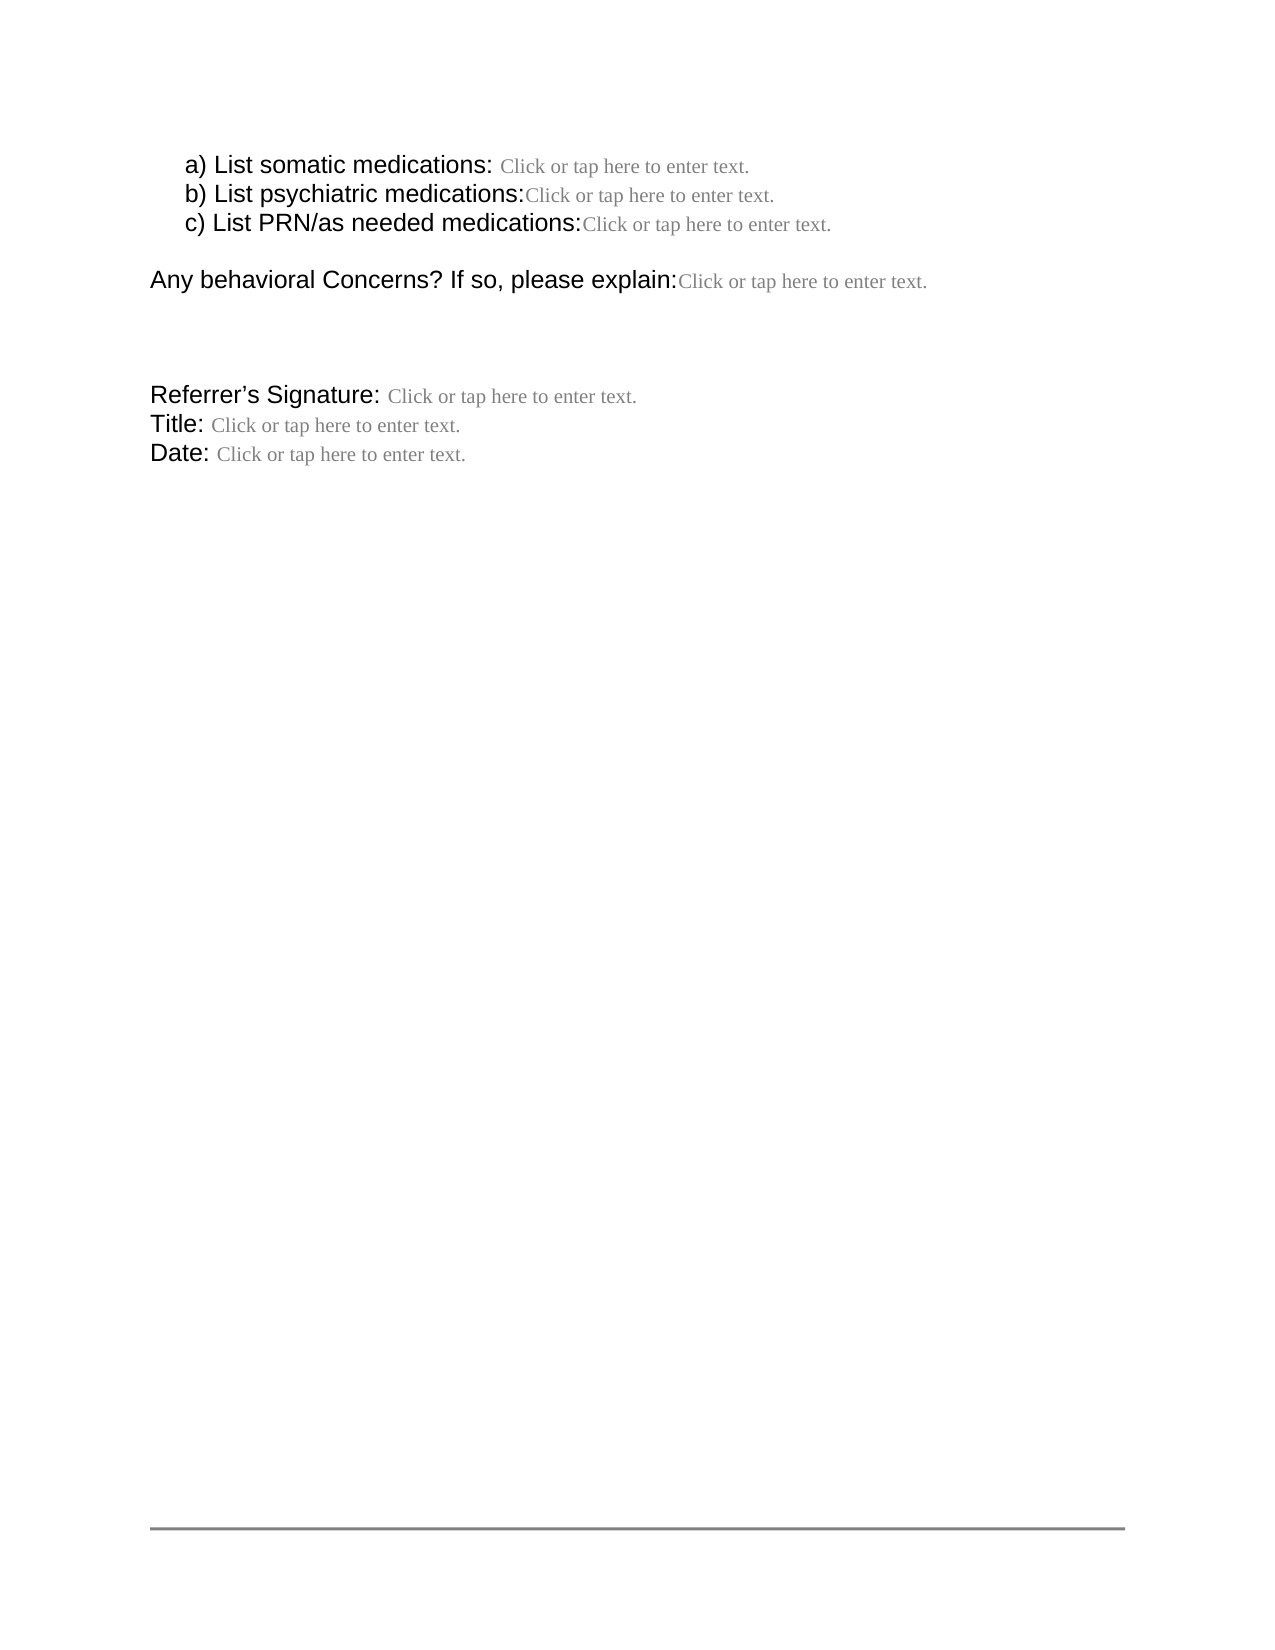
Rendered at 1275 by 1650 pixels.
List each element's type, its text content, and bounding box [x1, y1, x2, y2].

text Referrer’s Signature: [150, 380, 1125, 409]
text Title: [150, 409, 1125, 437]
text Any behavioral Concerns? If so, please explain: [150, 265, 1125, 294]
text b) List psychiatric medications: [150, 179, 1125, 207]
text c) List PRN/as needed medications: [150, 207, 1125, 236]
text a) List somatic medications: [150, 150, 1125, 179]
text Date: [150, 437, 1125, 495]
